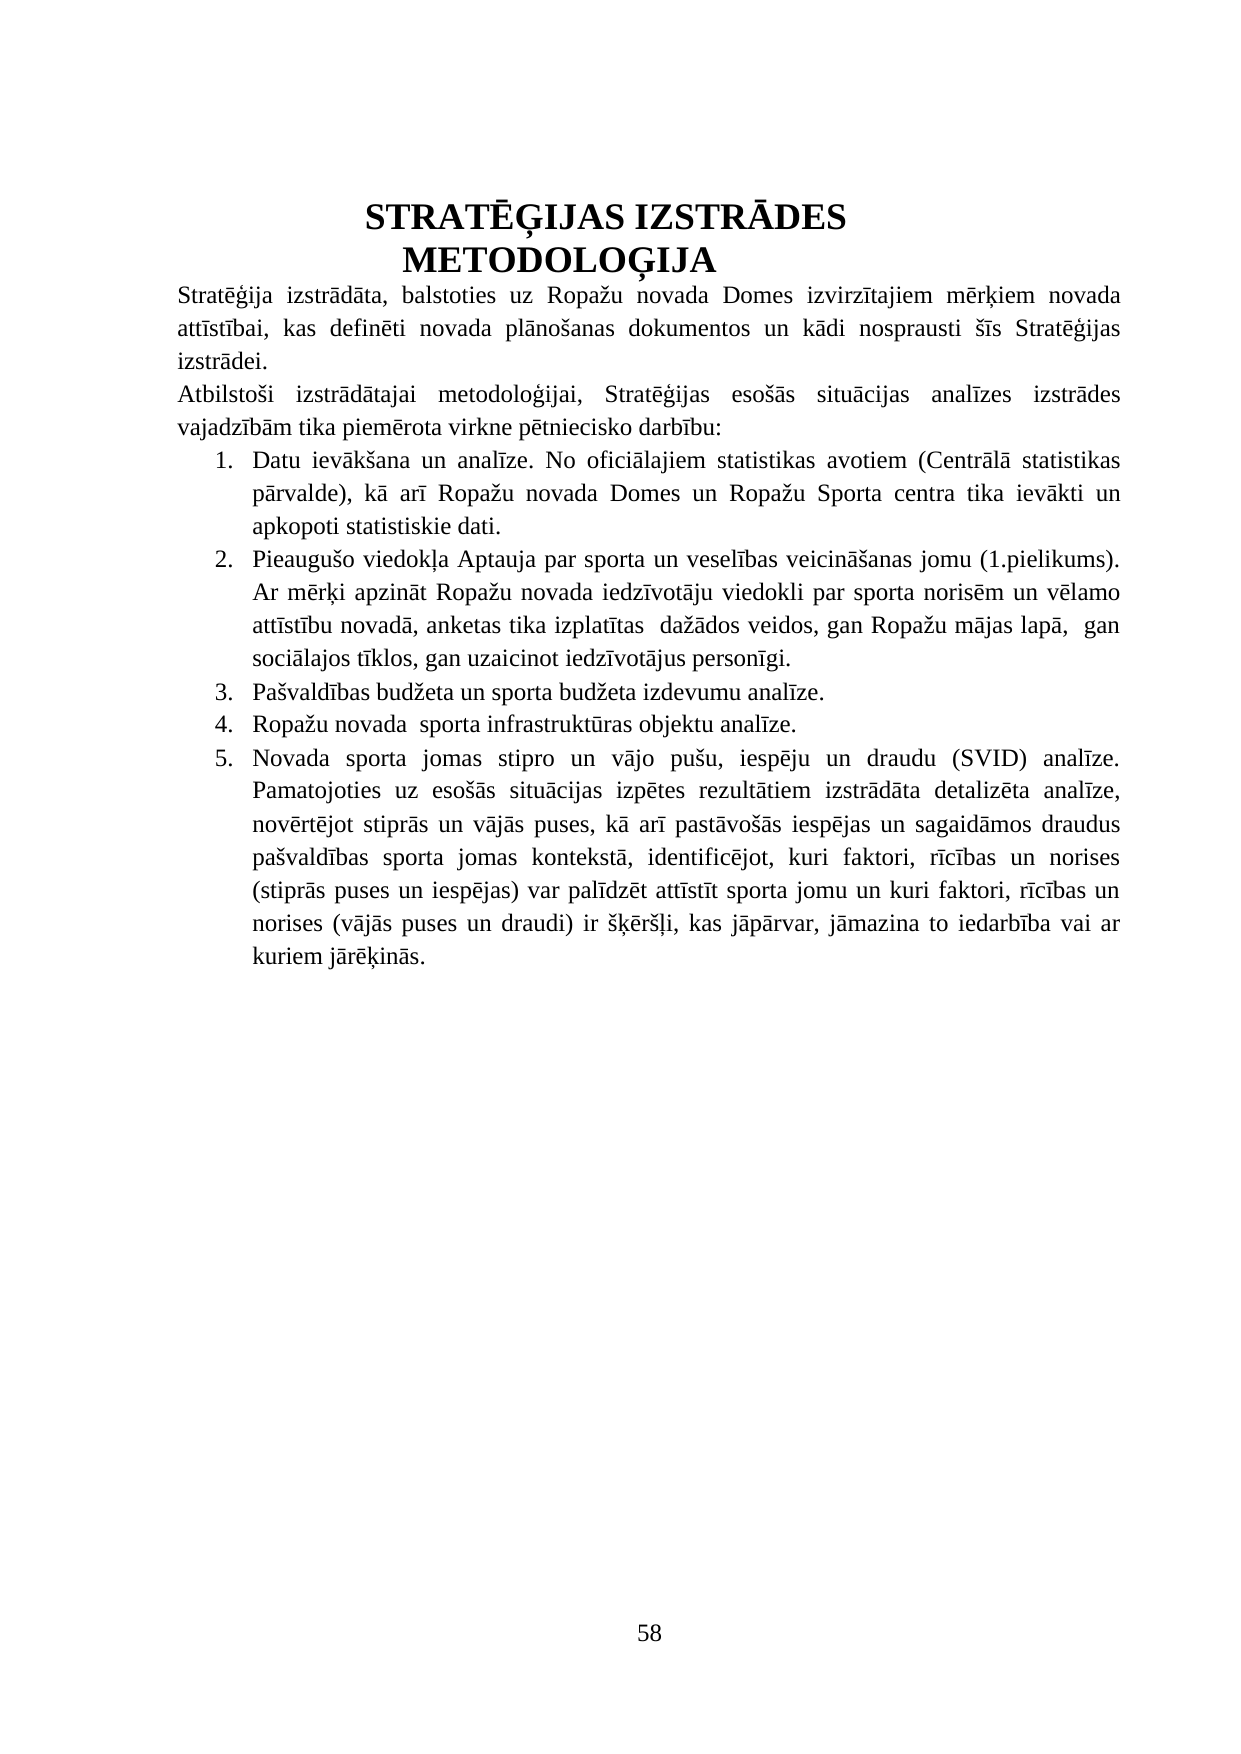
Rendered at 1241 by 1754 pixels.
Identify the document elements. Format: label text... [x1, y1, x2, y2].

list Pieaugušo viedokļa Aptauja par sporta un veselības veicināšanas jomu (1.pielikums). Ar mērķi apzināt Ropažu novada iedzīvotāju viedokli par sporta norisēm un vēlamo attīstību novadā, anketas tika izplatītas dažādos veidos, gan Ropažu mājas lapā, gan sociālajos tīklos, gan uzaicinot iedzīvotājus personīgi. [214, 544, 1121, 672]
text Atbilstoši izstrādātajai metodoloģijai, Stratēģijas esošās situācijas analīzes izstrādes vajadzībām tika piemērota virkne pētniecisko darbību: [177, 379, 1121, 441]
list Datu ievākšana un analīze. No oficiālajiem statistikas avotiem (Centrālā statistikas pārvalde), kā arī Ropažu novada Domes un Ropažu Sporta centra tika ievākti un apkopoti statistiskie dati. [214, 445, 1121, 540]
list Novada sporta jomas stipro un vājo pušu, iespēju un draudu (SVID) analīze. Pamatojoties uz esošās situācijas izpētes rezultātiem izstrādāta detalizēta analīze, novērtējot stiprās un vājās puses, kā arī pastāvošās iespējas un sagaidāmos draudus pašvaldības sporta jomas kontekstā, identificējot, kuri faktori, rīcības un norises (stiprās puses un iespējas) var palīdzēt attīstīt sporta jomu un kuri faktori, rīcības un norises (vājās puses un draudi) ir šķēršļi, kas jāpārvar, jāmazina to iedarbība vai ar kuriem jārēķinās. [214, 743, 1121, 969]
text STRATĒĢIJAS IZSTRĀDES METODOLOĢIJA [364, 194, 1121, 280]
list Pašvaldības budžeta un sporta budžeta izdevumu analīze. [214, 677, 1121, 705]
text Stratēģija izstrādāta, balstoties uz Ropažu novada Domes izvirzītajiem mērķiem novada attīstībai, kas definēti novada plānošanas dokumentos un kādi nosprausti šīs Stratēģijas izstrādei. [177, 280, 1121, 375]
list Ropažu novada sporta infrastruktūras objektu analīze. [214, 709, 1121, 738]
